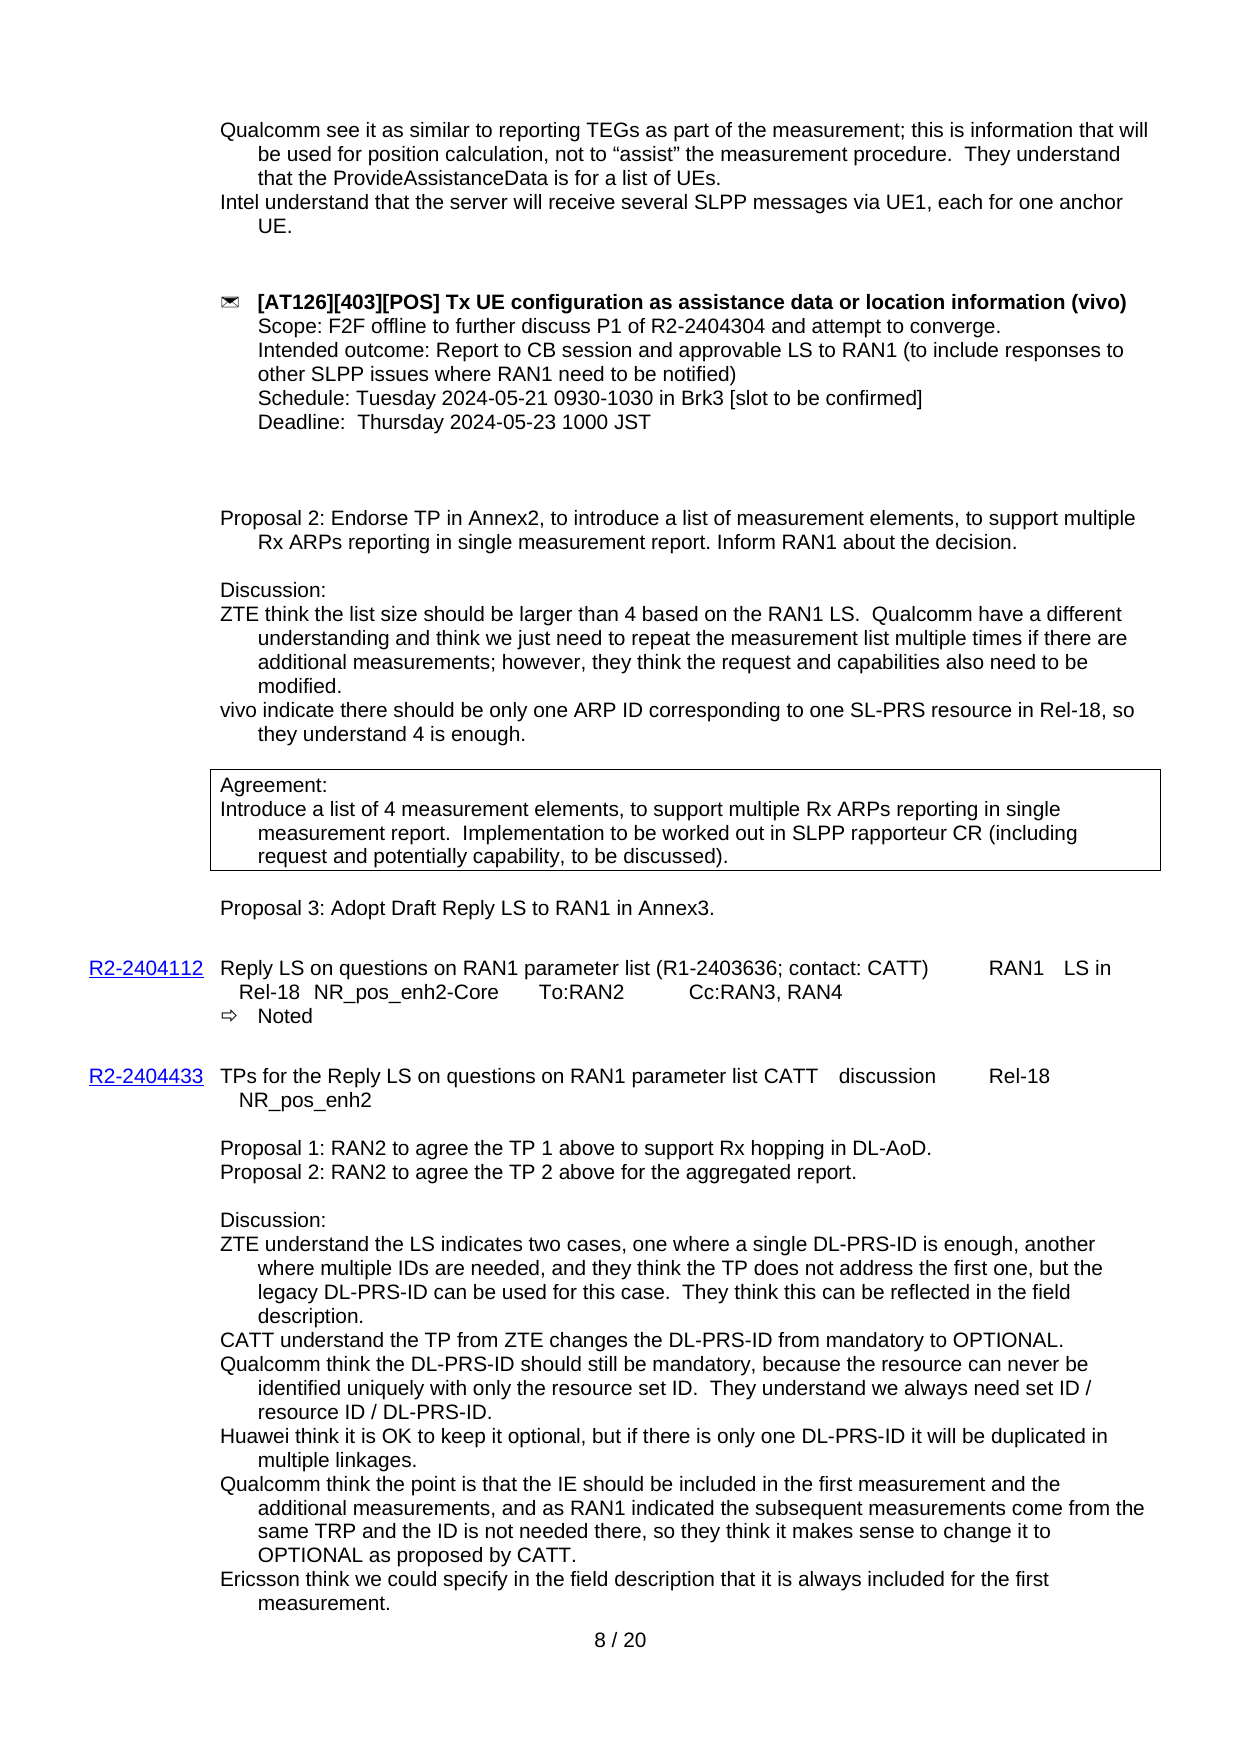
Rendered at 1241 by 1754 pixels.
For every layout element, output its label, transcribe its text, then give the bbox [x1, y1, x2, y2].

text Ericsson think we could specify in the field description that it is always included for the first measurement. [220, 1567, 1152, 1615]
title R2-2404112 Reply LS on questions on RAN1 parameter list (R1-2403636; contact: CATT) RAN1 LS in Rel-18 NR_pos_enh2-Core To:RAN2 Cc:RAN3, RAN4 [89, 956, 1152, 1004]
text Agreement: [211, 770, 1160, 793]
text ZTE think the list size should be larger than 4 based on the RAN1 LS. Qualcomm have a different understanding and think we just need to repeat the measurement list multiple times if there are additional measurements; however, they think the request and capabilities also need to be modified. [220, 602, 1152, 697]
text Qualcomm think the DL-PRS-ID should still be mandatory, because the resource can never be identified uniquely with only the resource set ID. They understand we always need set ID / resource ID / DL-PRS-ID. [220, 1352, 1152, 1423]
text Qualcomm see it as similar to reporting TEGs as part of the measurement; this is information that will be used for position calculation, not to “assist” the measurement procedure. They understand that the ProvideAssistanceData is for a list of UEs. [220, 118, 1152, 190]
text Proposal 2: RAN2 to agree the TP 2 above for the aggregated report. [220, 1160, 1152, 1184]
text Proposal 3: Adopt Draft Reply LS to RAN1 in Annex3. [220, 895, 1152, 919]
text Intended outcome: Report to CB session and approvable LS to RAN1 (to include responses to other SLPP issues where RAN1 need to be notified) [220, 338, 1152, 386]
text ZTE understand the LS indicates two cases, one where a single DL-PRS-ID is enough, another where multiple IDs are needed, and they think the TP does not address the first one, but the legacy DL-PRS-ID can be used for this case. They think this can be reflected in the field description. [220, 1232, 1152, 1328]
text Proposal 1: RAN2 to agree the TP 1 above to support Rx hopping in DL-AoD. [220, 1136, 1152, 1160]
text CATT understand the TP from ZTE changes the DL-PRS-ID from mandatory to OPTIONAL. [220, 1328, 1152, 1352]
text Proposal 2: Endorse TP in Annex2, to introduce a list of measurement elements, to support multiple Rx ARPs reporting in single measurement report. Inform RAN1 about the decision. [220, 506, 1152, 554]
text Deadline: Thursday 2024-05-23 1000 JST [220, 410, 1152, 434]
list Noted [220, 1004, 1152, 1028]
text Schedule: Tuesday 2024-05-21 0930-1030 in Brk3 [slot to be confirmed] [220, 386, 1152, 410]
text Discussion: [220, 578, 1152, 602]
text Scope: F2F offline to further discuss P1 of R2-2404304 and attempt to converge. [220, 314, 1152, 338]
title R2-2404433 TPs for the Reply LS on questions on RAN1 parameter list CATT discussion Rel-18 NR_pos_enh2 [89, 1064, 1152, 1112]
text Discussion: [220, 1208, 1152, 1232]
text Introduce a list of 4 measurement elements, to support multiple Rx ARPs reporting in single measurement report. Implementation to be worked out in SLPP rapporteur CR (including request and potentially capability, to be discussed). [211, 793, 1160, 870]
text Intel understand that the server will receive several SLPP messages via UE1, each for one anchor UE. [220, 190, 1152, 238]
text Huawei think it is OK to keep it optional, but if there is only one DL-PRS-ID it will be duplicated in multiple linkages. [220, 1423, 1152, 1471]
text Qualcomm think the point is that the IE should be included in the first measurement and the additional measurements, and as RAN1 indicated the subsequent measurements come from the same TRP and the ID is not needed there, so they think it makes sense to change it to OPTIONAL as proposed by CATT. [220, 1471, 1152, 1567]
text [AT126][403][POS] Tx UE configuration as assistance data or location information (vivo) [220, 290, 1152, 314]
text vivo indicate there should be only one ARP ID corresponding to one SL-PRS resource in Rel-18, so they understand 4 is enough. [220, 697, 1152, 745]
